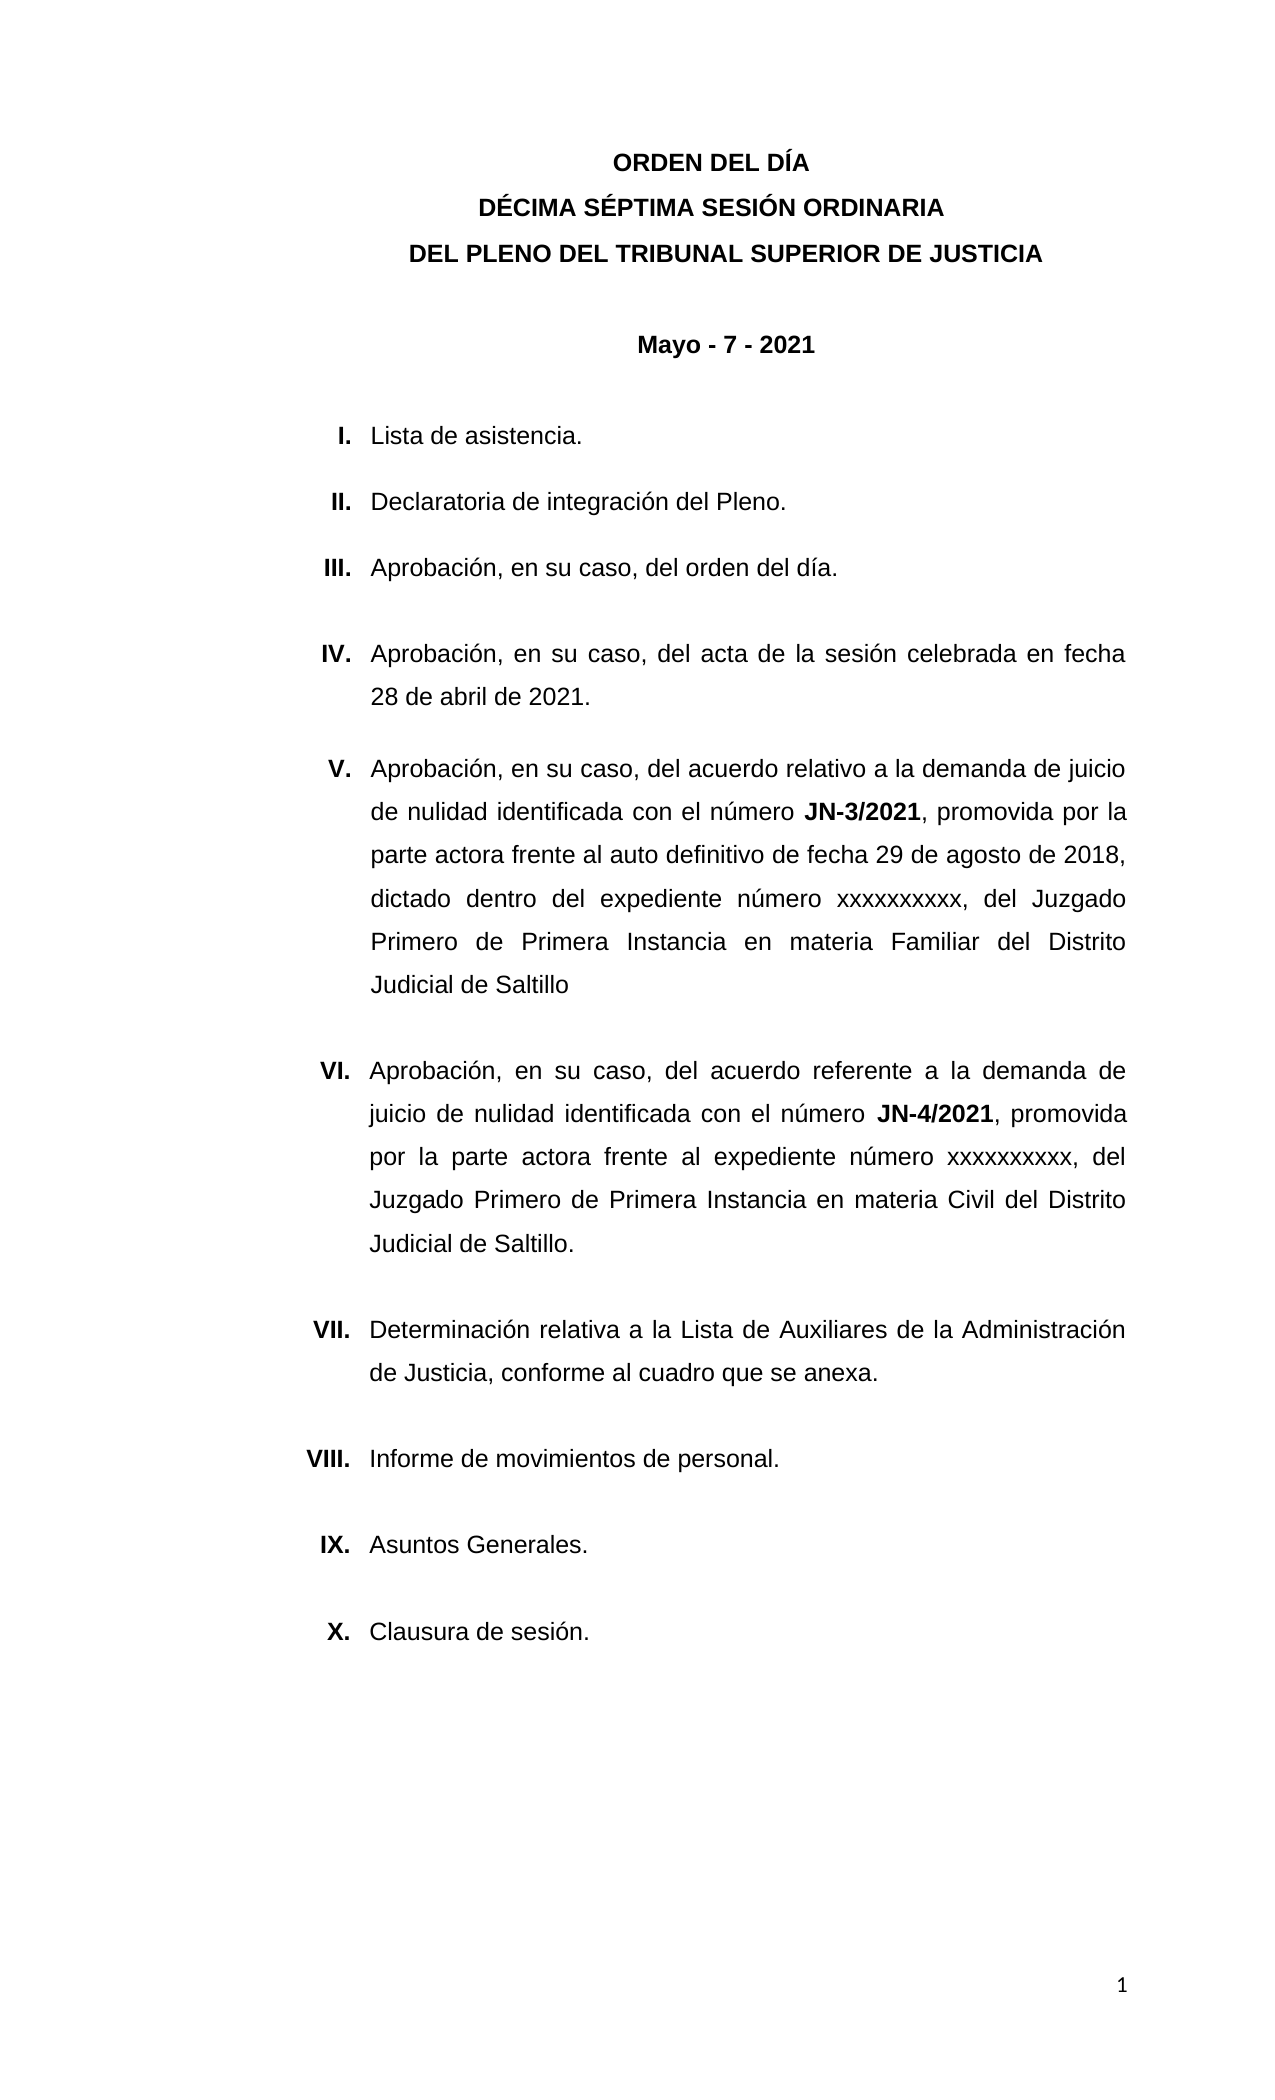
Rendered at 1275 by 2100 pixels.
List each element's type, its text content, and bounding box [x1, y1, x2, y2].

text Mayo - 7 - 2021 [325, 330, 1127, 358]
list Aprobación, en su caso, del acuerdo relativo a la demanda de juicio de nulidad identificada con el número JN-3/2021, promovida por la parte actora frente al auto definitivo de fecha 29 de agosto de 2018, dictado dentro del expediente número xxxxxxxxxx, del Juzgado Primero de Primera Instancia en materia Familiar del Distrito Judicial de Saltillo [352, 754, 1127, 998]
text DEL PLENO DEL TRIBUNAL SUPERIOR DE JUSTICIA [325, 239, 1127, 267]
list Asuntos Generales. [350, 1530, 1127, 1559]
list Declaratoria de integración del Pleno. [352, 487, 1127, 516]
list Clausura de sesión. [350, 1617, 1127, 1645]
list Aprobación, en su caso, del acuerdo referente a la demanda de juicio de nulidad identificada con el número JN-4/2021, promovida por la parte actora frente al expediente número xxxxxxxxxx, del Juzgado Primero de Primera Instancia en materia Civil del Distrito Judicial de Saltillo. [350, 1056, 1127, 1257]
list Aprobación, en su caso, del acta de la sesión celebrada en fecha 28 de abril de 2021. [352, 639, 1127, 711]
text DÉCIMA SÉPTIMA SESIÓN ORDINARIA [295, 193, 1127, 222]
list Determinación relativa a la Lista de Auxiliares de la Administración de Justicia, conforme al cuadro que se anexa. [350, 1315, 1127, 1387]
text ORDEN DEL DÍA [295, 148, 1127, 176]
list Lista de asistencia. [352, 421, 1127, 449]
list Aprobación, en su caso, del orden del día. [352, 553, 1127, 582]
list Informe de movimientos de personal. [350, 1444, 1127, 1473]
